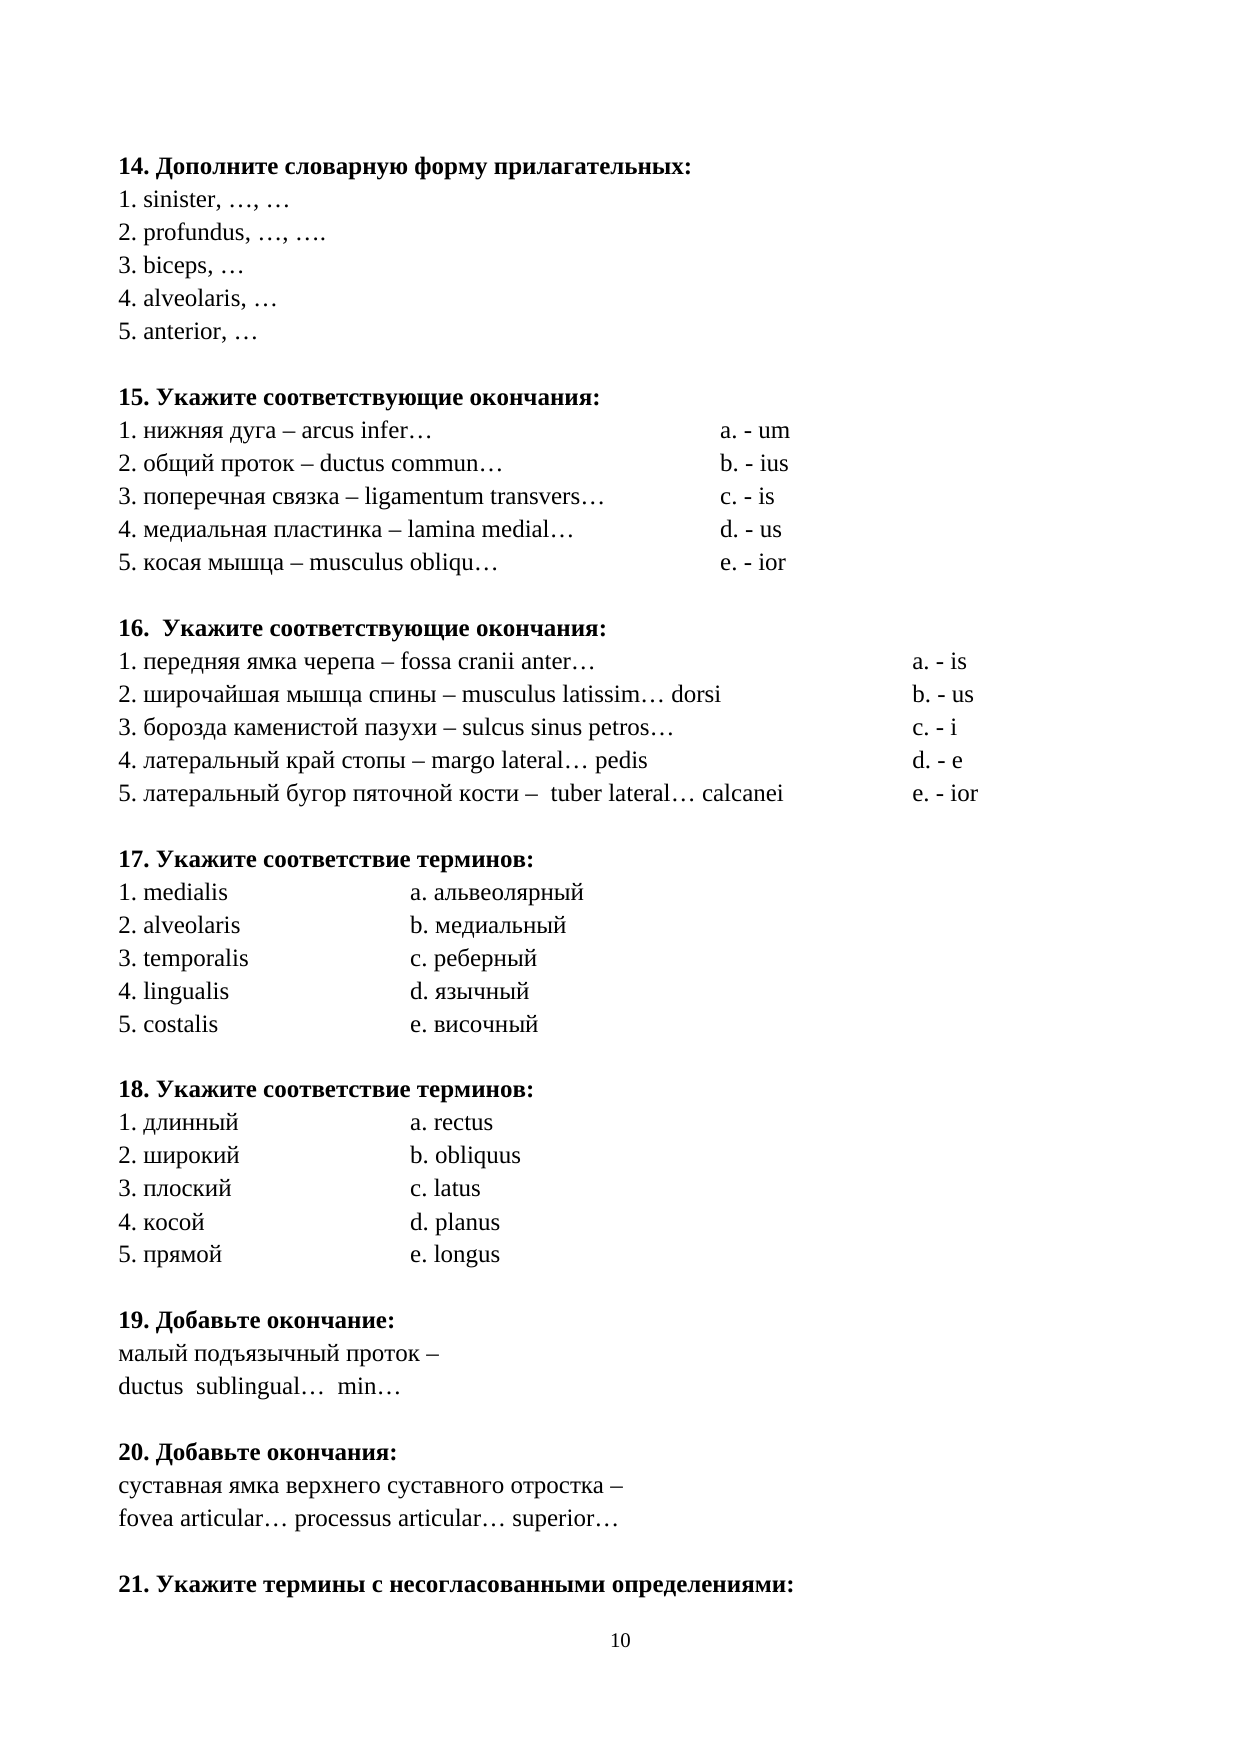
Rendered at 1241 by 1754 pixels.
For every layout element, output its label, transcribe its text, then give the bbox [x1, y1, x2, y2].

text 5. anterior, … [118, 316, 1122, 345]
table_header a. альвеолярный b. медиальный c. реберный d. язычный e. височный [399, 877, 650, 1041]
table_header 1. нижняя дуга – arcus infer… 2. общий проток – ductus commun… 3. поперечная связка – ligamentum transvers… 4. медиальная пластинка – lamina medial… 5. косая мышца – musculus obliqu… [107, 415, 709, 580]
text суставная ямка верхнего суставного отростка – [118, 1470, 1122, 1499]
text 4. alveolaris, … [118, 283, 1122, 312]
text 16. Укажите соответствующие окончания: [118, 613, 1122, 642]
text 21. Укажите термины с несогласованными определениями: [118, 1569, 1122, 1598]
table_header 1. передняя ямка черепа – fossa cranii anter… 2. широчайшая мышца спины – musculus latissim… dorsi 3. борозда каменистой пазухи – sulcus sinus petros… 4. латеральный край стопы – margo lateral… pedis 5. латеральный бугор пяточной кости – tuber lateral… calcanei [107, 646, 901, 811]
text 18. Укажите соответствие терминов: [118, 1074, 1122, 1103]
text 19. Добавьте окончание: [118, 1305, 1122, 1334]
text fovea articular… processus articular… superior… [118, 1503, 1122, 1532]
table_header 1. medialis 2. alveolaris 3. temporalis 4. lingualis 5. costalis [107, 877, 399, 1041]
text ductus sublingual… min… [118, 1371, 1122, 1400]
table_header 1. длинный 2. широкий 3. плоский 4. косой 5. прямой [107, 1108, 399, 1272]
text 15. Укажите соответствующие окончания: [118, 382, 1122, 411]
text 3. biceps, … [118, 250, 1122, 279]
text 1. sinister, …, … [118, 184, 1122, 213]
table_header a. - um b. - ius c. - is d. - us e. - ior [709, 415, 842, 580]
text 17. Укажите соответствие терминов: [118, 844, 1122, 872]
text 20. Добавьте окончания: [118, 1437, 1122, 1466]
table_header a. rectus b. obliquus c. latus d. planus e. longus [399, 1108, 650, 1272]
table_header a. - is b. - us c. - i d. - e e. - ior [901, 646, 1019, 811]
text 2. profundus, …, …. [118, 217, 1122, 246]
text малый подъязычный проток – [118, 1338, 1122, 1367]
text 14. Дополните словарную форму прилагательных: [118, 151, 1122, 180]
